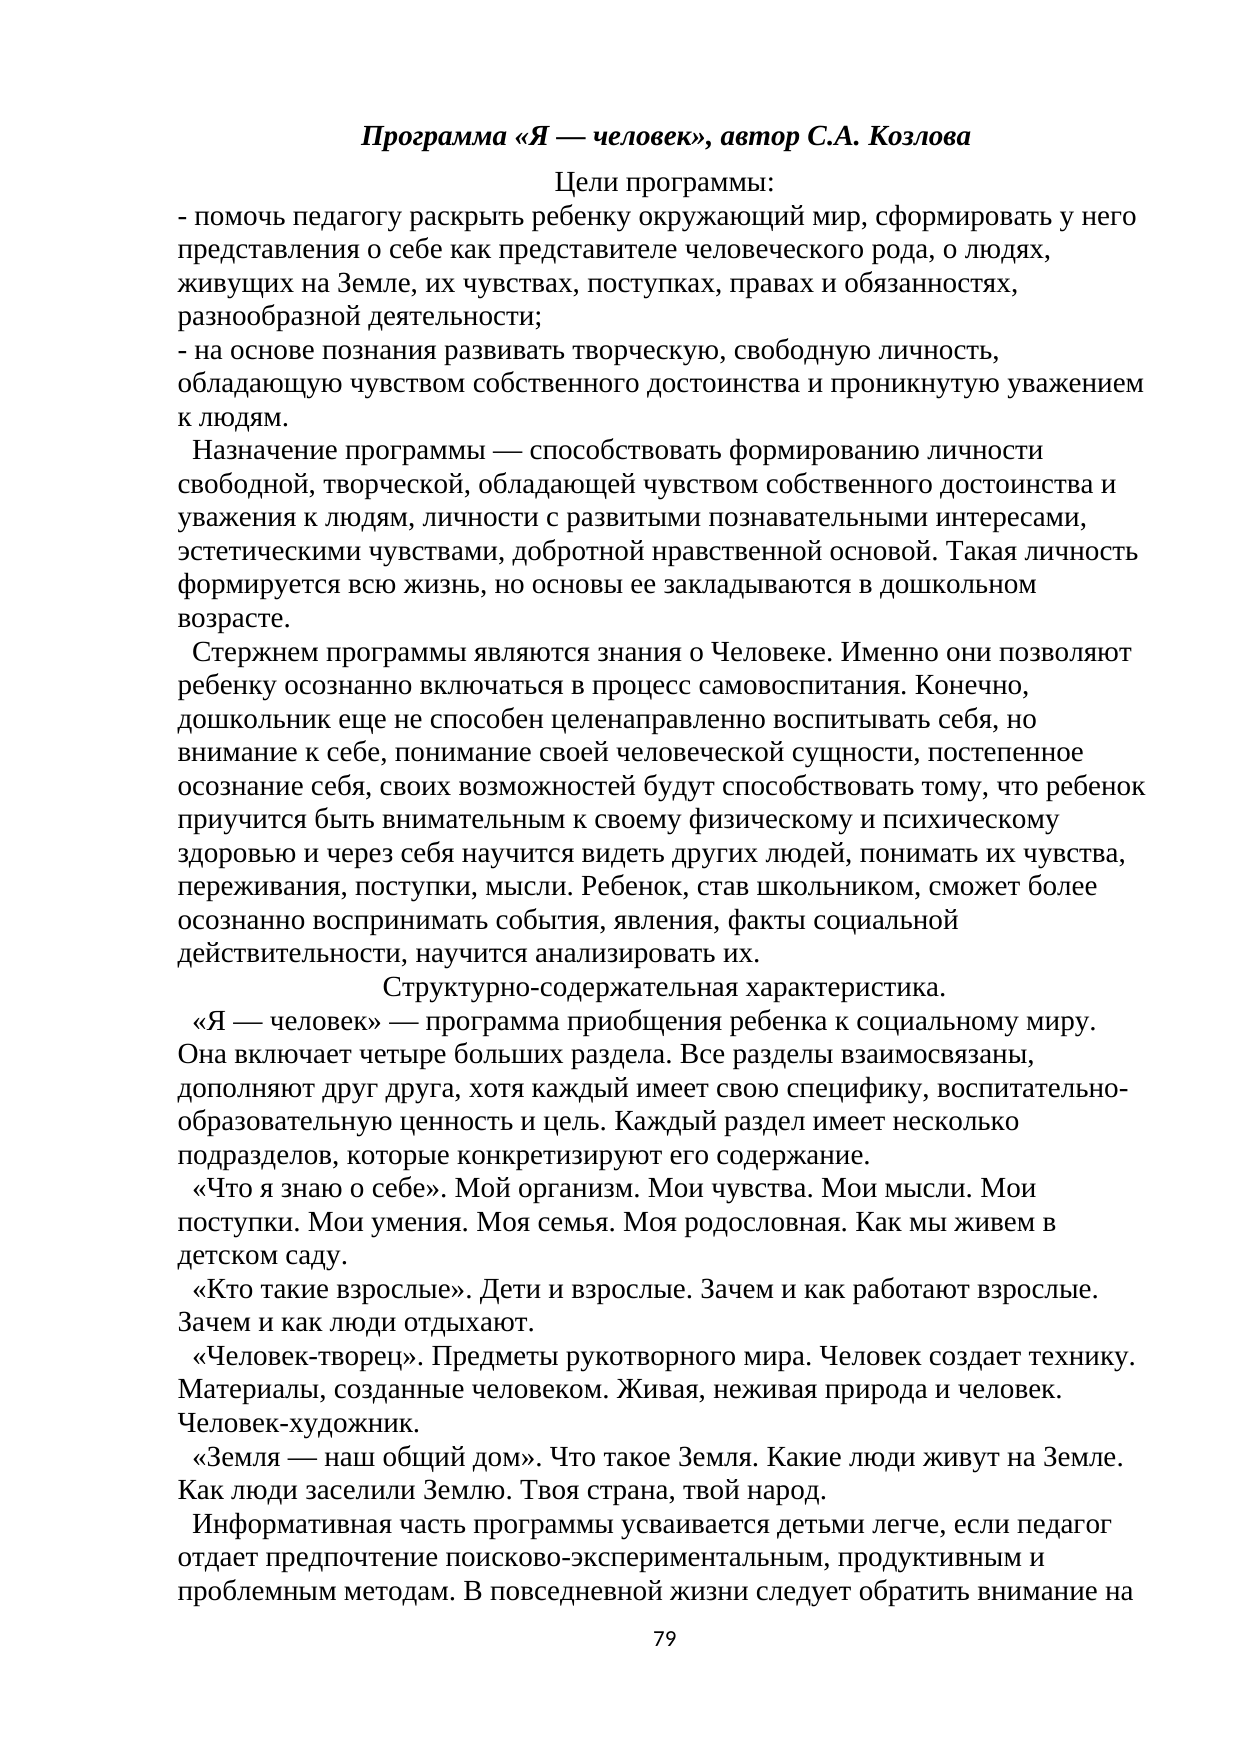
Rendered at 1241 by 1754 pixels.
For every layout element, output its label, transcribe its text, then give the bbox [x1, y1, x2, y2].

text «Земля — наш общий дом». Что такое Земля. Какие люди живут на Земле. Как люди заселили Землю. Твоя страна, твой народ. [177, 1439, 1152, 1506]
text «Кто такие взрослые». Дети и взрослые. Зачем и как работают взрослые. Зачем и как люди отдыхают. [177, 1271, 1152, 1338]
text «Я — человек» — программа приобщения ребенка к социальному миру. Она включает четыре больших раздела. Все разделы взаимосвязаны, дополняют друг друга, хотя каждый имеет свою специфику, воспитательно-образовательную ценность и цель. Каждый раздел имеет несколько подразделов, которые конкретизируют его содержание. [177, 1003, 1152, 1170]
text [177, 1506, 1152, 1606]
text Структурно-содержательная характеристика. [177, 969, 1152, 1003]
text Стержнем программы являются знания о Человеке. Именно они позволяют ребенку осознанно включаться в процесс самовоспитания. Конечно, дошкольник еще не способен целенаправленно воспитывать себя, но внимание к себе, понимание своей человеческой сущности, постепенное осознание себя, своих возможностей будут способствовать тому, что ребенок приучится быть внимательным к своему физическому и психическому здоровью и через себя научится видеть других людей, понимать их чувства, переживания, поступки, мысли. Ребенок, став школьником, сможет более осознанно воспринимать события, явления, факты социальной действительности, научится анализировать их. [177, 634, 1152, 969]
text Цели программы: [177, 164, 1152, 198]
text «Что я знаю о себе». Мой организм. Мои чувства. Мои мысли. Мои поступки. Мои умения. Моя семья. Моя родословная. Как мы живем в детском саду. [177, 1170, 1152, 1271]
text «Человек-творец». Предметы рукотворного мира. Человек создает технику. Материалы, созданные человеком. Живая, неживая природа и человек. Человек-художник. [177, 1338, 1152, 1439]
text - помочь педагогу раскрыть ребенку окружающий мир, сформировать у него представления о себе как представителе человеческого рода, о людях, живущих на Земле, их чувствах, поступках, правах и обязанностях, разнообразной деятельности; [177, 198, 1152, 332]
text - на основе познания развивать творческую, свободную личность, обладающую чувством собственного достоинства и проникнутую уважением к людям. [177, 332, 1152, 432]
text Назначение программы — способствовать формированию личности свободной, творческой, обладающей чувством собственного достоинства и уважения к людям, личности с развитыми познавательными интересами, эстетическими чувствами, добротной нравственной основой. Такая личность формируется всю жизнь, но основы ее закладываются в дошкольном возрасте. [177, 432, 1152, 634]
text Программа «Я — человек», автор С.А. Козлова [177, 118, 1157, 152]
